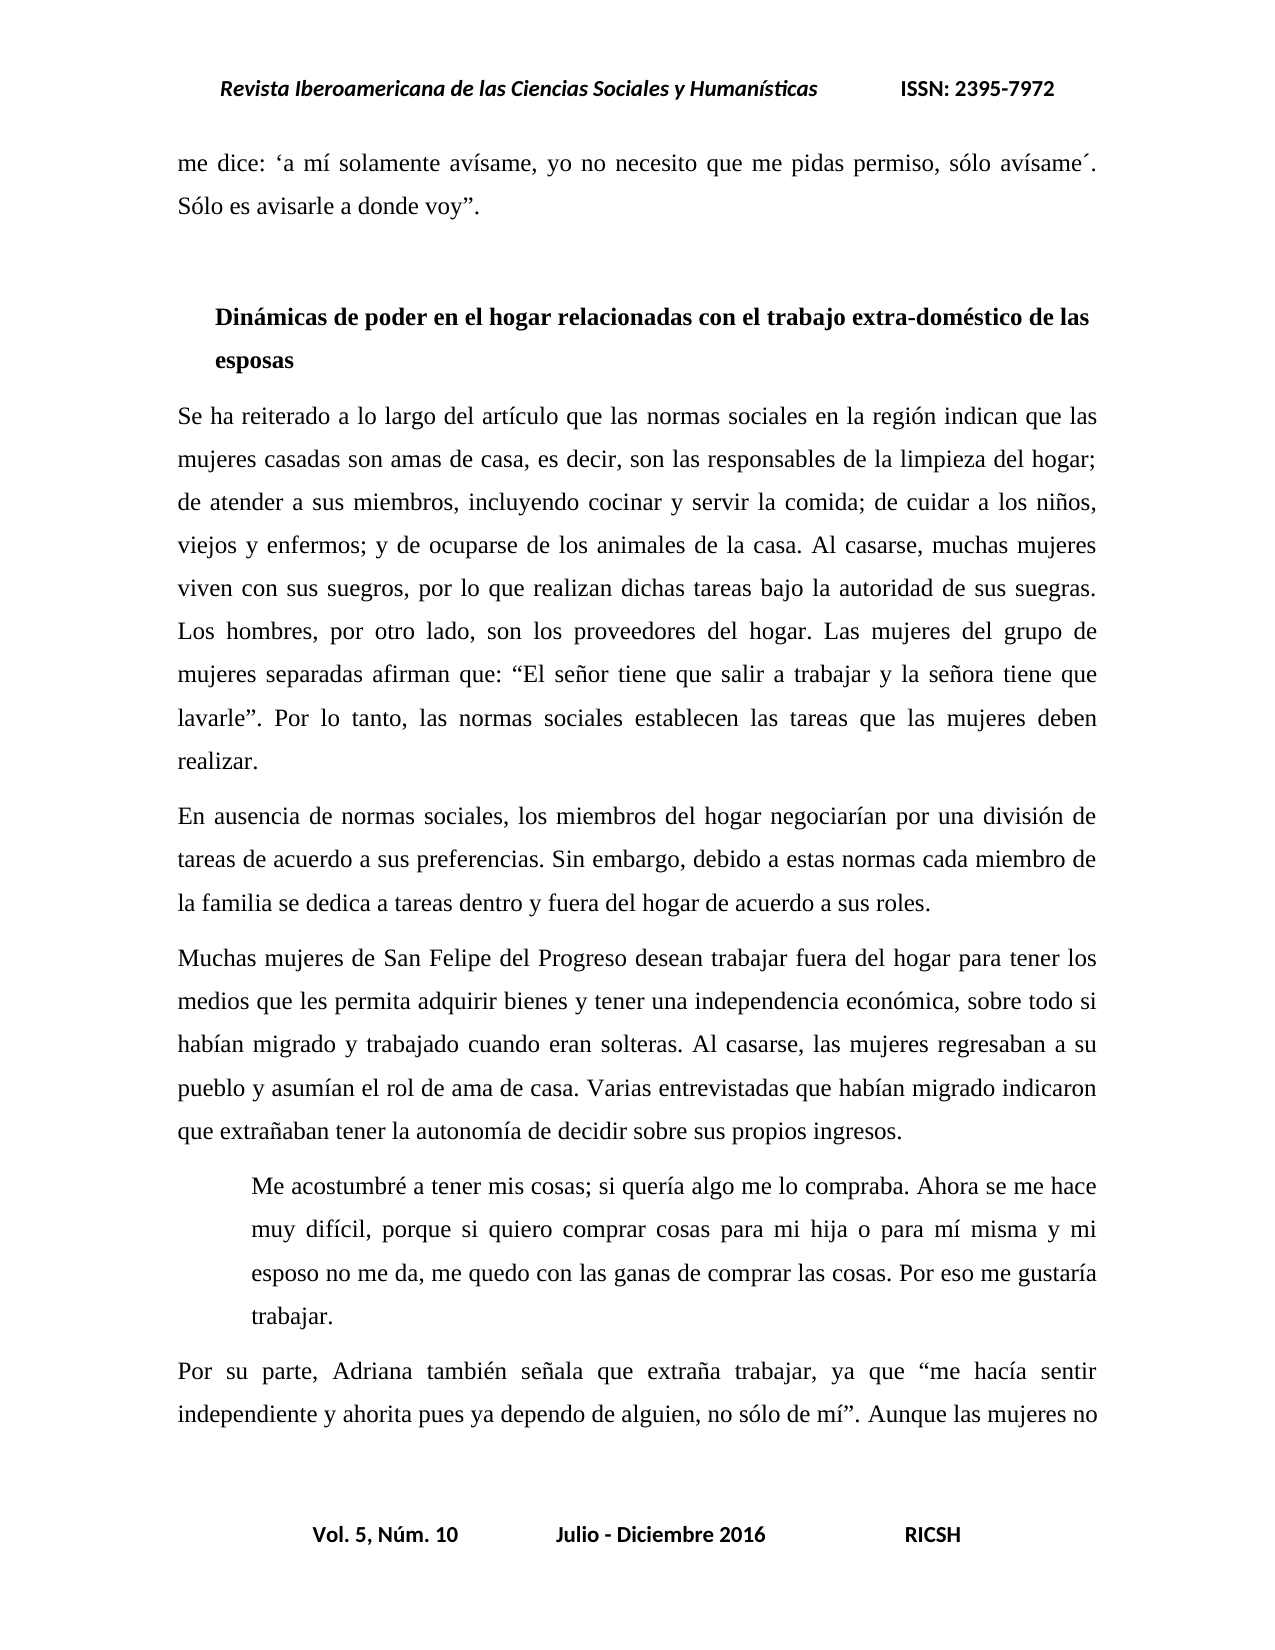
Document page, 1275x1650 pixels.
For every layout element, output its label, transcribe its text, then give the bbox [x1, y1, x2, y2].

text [177, 148, 1098, 219]
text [177, 1356, 1098, 1428]
text Dinámicas de poder en el hogar relacionadas con el trabajo extra-doméstico de las esposas [215, 302, 1098, 374]
text En ausencia de normas sociales, los miembros del hogar negociarían por una división de tareas de acuerdo a sus preferencias. Sin embargo, debido a estas normas cada miembro de la familia se dedica a tareas dentro y fuera del hogar de acuerdo a sus roles. [177, 801, 1098, 916]
text Me acostumbré a tener mis cosas; si quería algo me lo compraba. Ahora se me hace muy difícil, porque si quiero comprar cosas para mi hija o para mí misma y mi esposo no me da, me quedo con las ganas de comprar las cosas. Por eso me gustaría trabajar. [251, 1171, 1098, 1329]
text Muchas mujeres de San Felipe del Progreso desean trabajar fuera del hogar para tener los medios que les permita adquirir bienes y tener una independencia económica, sobre todo si habían migrado y trabajado cuando eran solteras. Al casarse, las mujeres regresaban a su pueblo y asumían el rol de ama de casa. Varias entrevistadas que habían migrado indicaron que extrañaban tener la autonomía de decidir sobre sus propios ingresos. [177, 943, 1098, 1144]
text Se ha reiterado a lo largo del artículo que las normas sociales en la región indican que las mujeres casadas son amas de casa, es decir, son las responsables de la limpieza del hogar; de atender a sus miembros, incluyendo cocinar y servir la comida; de cuidar a los niños, viejos y enfermos; y de ocuparse de los animales de la casa. Al casarse, muchas mujeres viven con sus suegros, por lo que realizan dichas tareas bajo la autoridad de sus suegras. Los hombres, por otro lado, son los proveedores del hogar. Las mujeres del grupo de mujeres separadas afirman que: “El señor tiene que salir a trabajar y la señora tiene que lavarle”. Por lo tanto, las normas sociales establecen las tareas que las mujeres deben realizar. [177, 401, 1098, 774]
